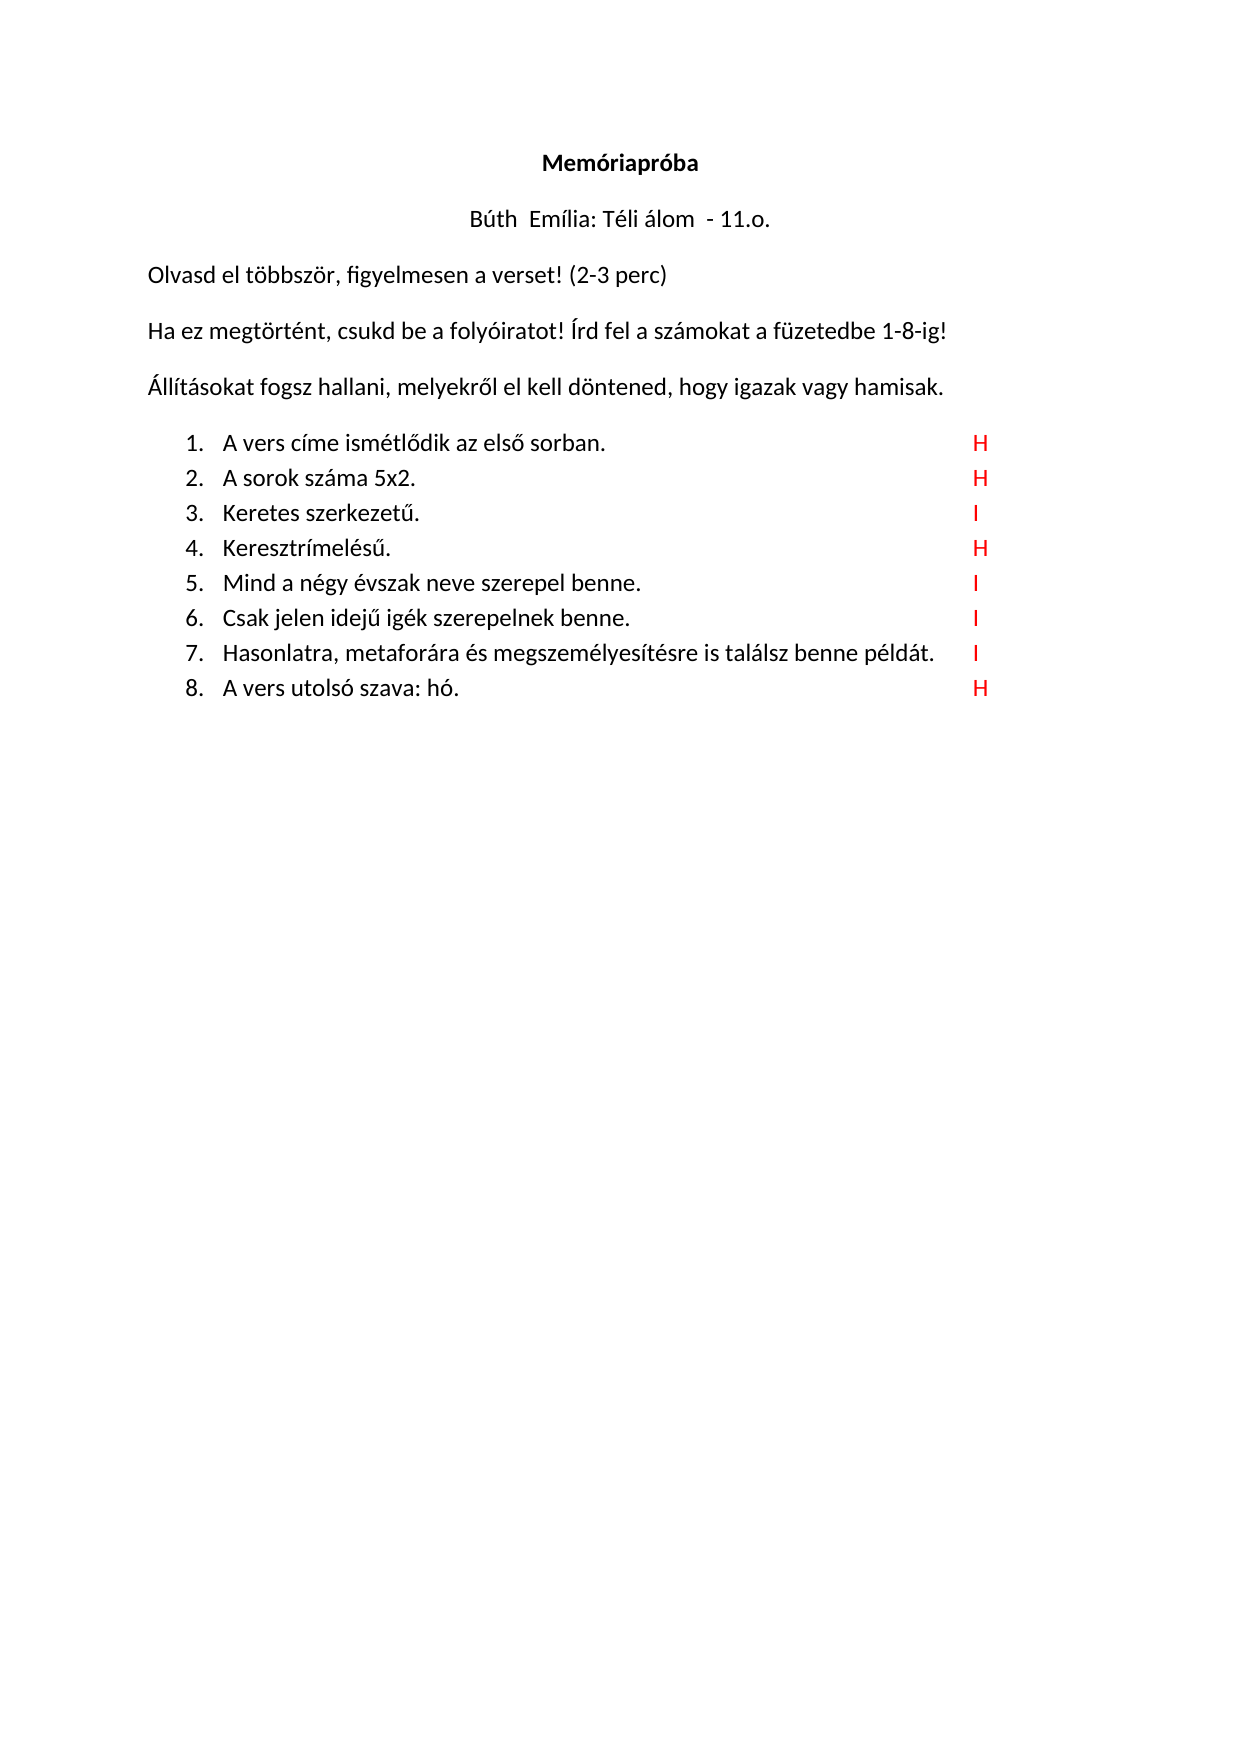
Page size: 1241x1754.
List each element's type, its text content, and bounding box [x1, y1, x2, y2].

text Ha ez megtörtént, csukd be a folyóiratot! Írd fel a számokat a füzetedbe 1-8-ig! [148, 315, 1093, 346]
list A sorok száma 5x2. H [185, 462, 1093, 492]
list Csak jelen idejű igék szerepelnek benne. I [185, 602, 1093, 632]
list A vers utolsó szava: hó. H [185, 672, 1093, 702]
list A vers címe ismétlődik az első sorban. H [185, 427, 1093, 457]
text Búth Emília: Téli álom - 11.o. [148, 203, 1093, 234]
list Mind a négy évszak neve szerepel benne. I [185, 567, 1093, 597]
text Olvasd el többször, figyelmesen a verset! (2-3 perc) [148, 259, 1093, 290]
list Hasonlatra, metaforára és megszemélyesítésre is találsz benne példát. I [185, 637, 1093, 667]
list Keretes szerkezetű. I [185, 497, 1093, 527]
list Keresztrímelésű. H [185, 532, 1093, 562]
text Memóriapróba [148, 148, 1093, 178]
text Állításokat fogsz hallani, melyekről el kell döntened, hogy igazak vagy hamisak. [148, 371, 1093, 401]
